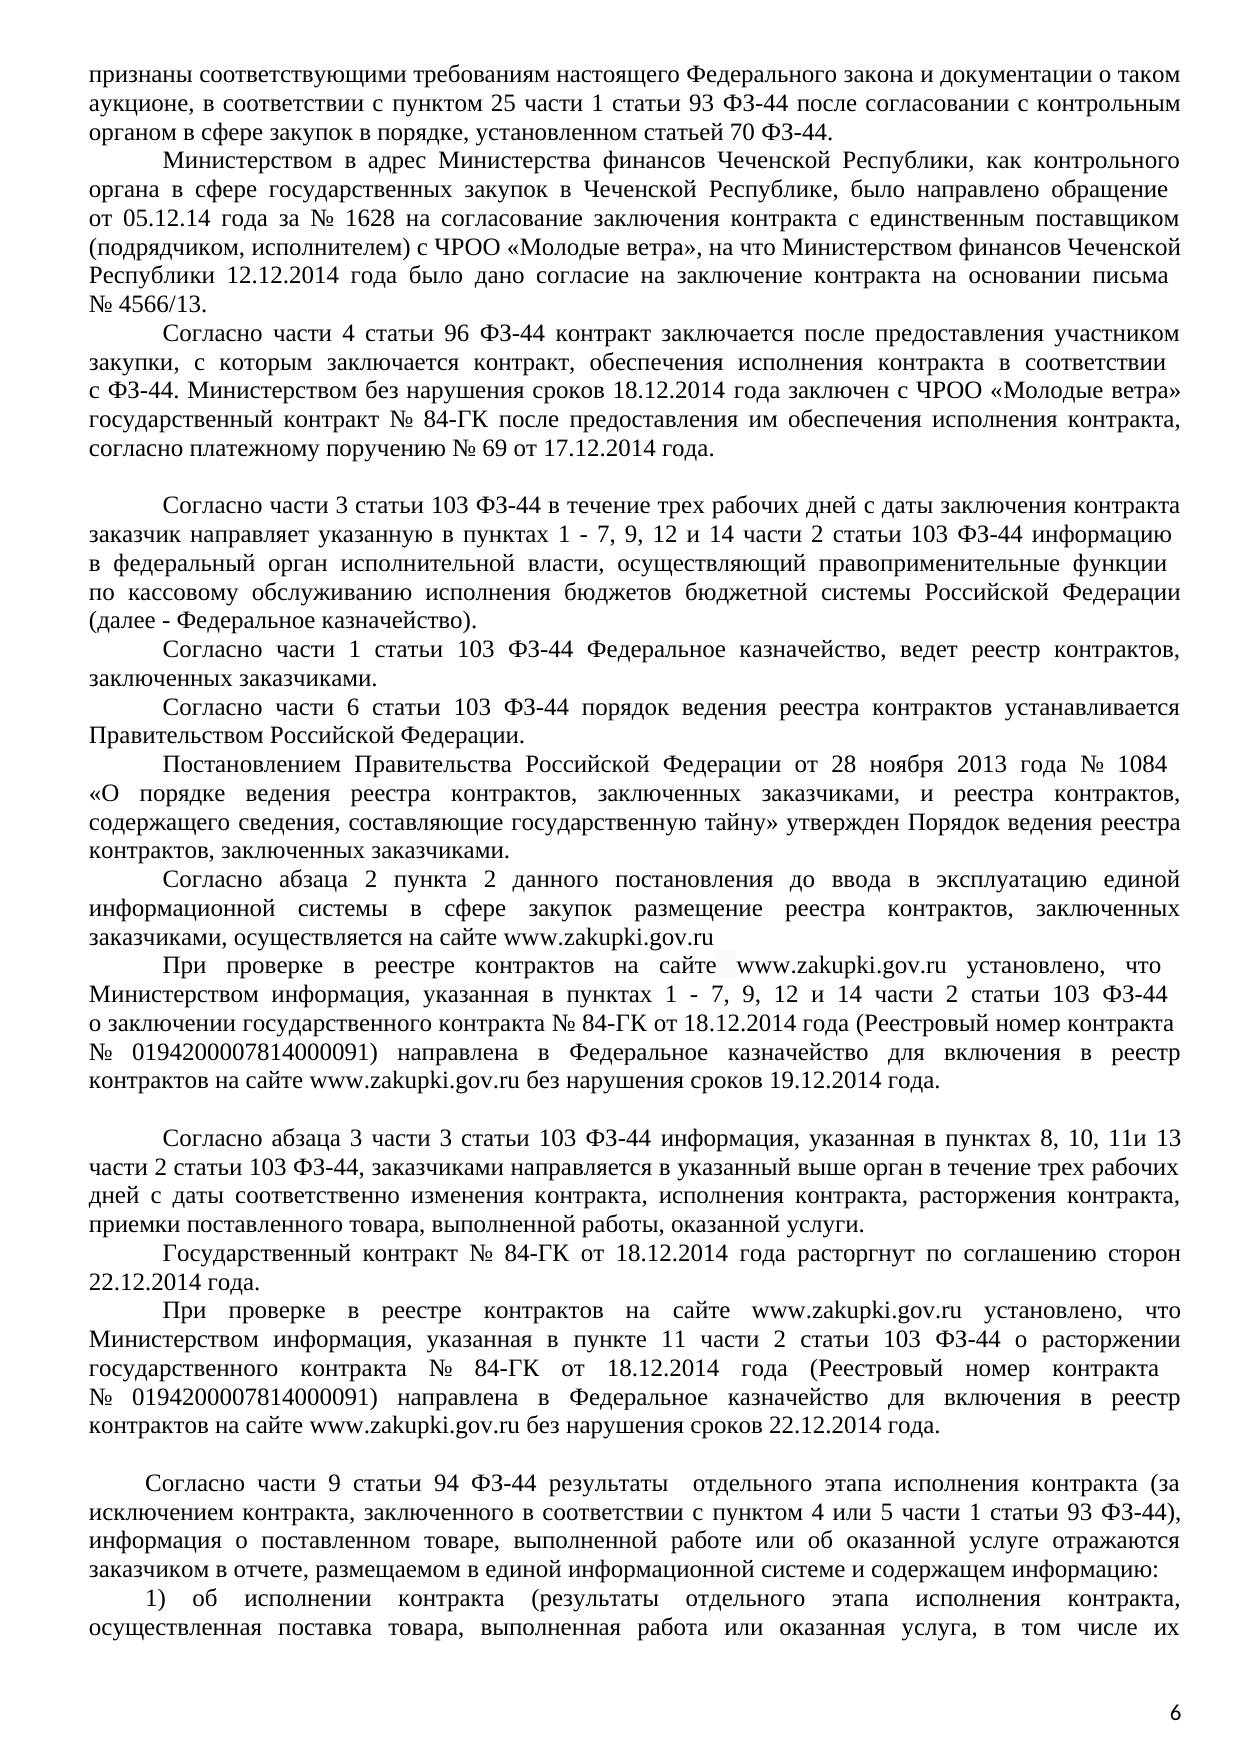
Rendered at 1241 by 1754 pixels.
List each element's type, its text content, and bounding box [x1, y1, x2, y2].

text Согласно части 1 статьи 103 ФЗ-44 Федеральное казначейство, ведет реестр контрактов, заключенных заказчиками. [89, 634, 1181, 692]
text Постановлением Правительства Российской Федерации от 28 ноября 2013 года № 1084 «О порядке ведения реестра контрактов, заключенных заказчиками, и реестра контрактов, содержащего сведения, составляющие государственную тайну» утвержден Порядок ведения реестра контрактов, заключенных заказчиками. [89, 749, 1181, 864]
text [89, 1583, 1181, 1640]
text При проверке в реестре контрактов на сайте www.zakupki.gov.ru установлено, что Министерством информация, указанная в пунктах 1 - 7, 9, 12 и 14 части 2 статьи 103 ФЗ-44 о заключении государственного контракта № 84-ГК от 18.12.2014 года (Реестровый номер контракта № 0194200007814000091) направлена в Федеральное казначейство для включения в реестр контрактов на сайте www.zakupki.gov.ru без нарушения сроков 19.12.2014 года. [89, 950, 1181, 1094]
text Министерством в адрес Министерства финансов Чеченской Республики, как контрольного органа в сфере государственных закупок в Чеченской Республике, было направлено обращение от 05.12.14 года за № 1628 на согласование заключения контракта с единственным поставщиком (подрядчиком, исполнителем) с ЧРОО «Молодые ветра», на что Министерством финансов Чеченской Республики 12.12.2014 года было дано согласие на заключение контракта на основании письма № 4566/13. [89, 145, 1181, 318]
text Согласно абзаца 3 части 3 статьи 103 ФЗ-44 информация, указанная в пунктах 8, 10, 11и 13 части 2 статьи 103 ФЗ-44, заказчиками направляется в указанный выше орган в течение трех рабочих дней с даты соответственно изменения контракта, исполнения контракта, расторжения контракта, приемки поставленного товара, выполненной работы, оказанной услуги. [89, 1123, 1181, 1238]
text При проверке в реестре контрактов на сайте www.zakupki.gov.ru установлено, что Министерством информация, указанная в пункте 11 части 2 статьи 103 ФЗ-44 о расторжении государственного контракта № 84-ГК от 18.12.2014 года (Реестровый номер контракта № 0194200007814000091) направлена в Федеральное казначейство для включения в реестр контрактов на сайте www.zakupki.gov.ru без нарушения сроков 22.12.2014 года. [89, 1295, 1181, 1439]
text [89, 59, 1181, 145]
text Согласно части 3 статьи 103 ФЗ-44 в течение трех рабочих дней с даты заключения контракта заказчик направляет указанную в пунктах 1 - 7, 9, 12 и 14 части 2 статьи 103 ФЗ-44 информацию в федеральный орган исполнительной власти, осуществляющий правоприменительные функции по кассовому обслуживанию исполнения бюджетов бюджетной системы Российской Федерации (далее - Федеральное казначейство). [89, 490, 1181, 634]
text Согласно абзаца 2 пункта 2 данного постановления до ввода в эксплуатацию единой информационной системы в сфере закупок размещение реестра контрактов, заключенных заказчиками, осуществляется на сайте www.zakupki.gov.ru [89, 864, 1181, 950]
text Согласно части 6 статьи 103 ФЗ-44 порядок ведения реестра контрактов устанавливается Правительством Российской Федерации. [89, 692, 1181, 749]
text Государственный контракт № 84-ГК от 18.12.2014 года расторгнут по соглашению сторон 22.12.2014 года. [89, 1238, 1181, 1295]
text Согласно части 9 статьи 94 ФЗ-44 результаты отдельного этапа исполнения контракта (за исключением контракта, заключенного в соответствии с пунктом 4 или 5 части 1 статьи 93 ФЗ-44), информация о поставленном товаре, выполненной работе или об оказанной услуге отражаются заказчиком в отчете, размещаемом в единой информационной системе и содержащем информацию: [89, 1468, 1181, 1583]
text Согласно части 4 статьи 96 ФЗ-44 контракт заключается после предоставления участником закупки, с которым заключается контракт, обеспечения исполнения контракта в соответствии с ФЗ-44. Министерством без нарушения сроков 18.12.2014 года заключен с ЧРОО «Молодые ветра» государственный контракт № 84-ГК после предоставления им обеспечения исполнения контракта, согласно платежному поручению № 69 от 17.12.2014 года. [89, 318, 1181, 462]
